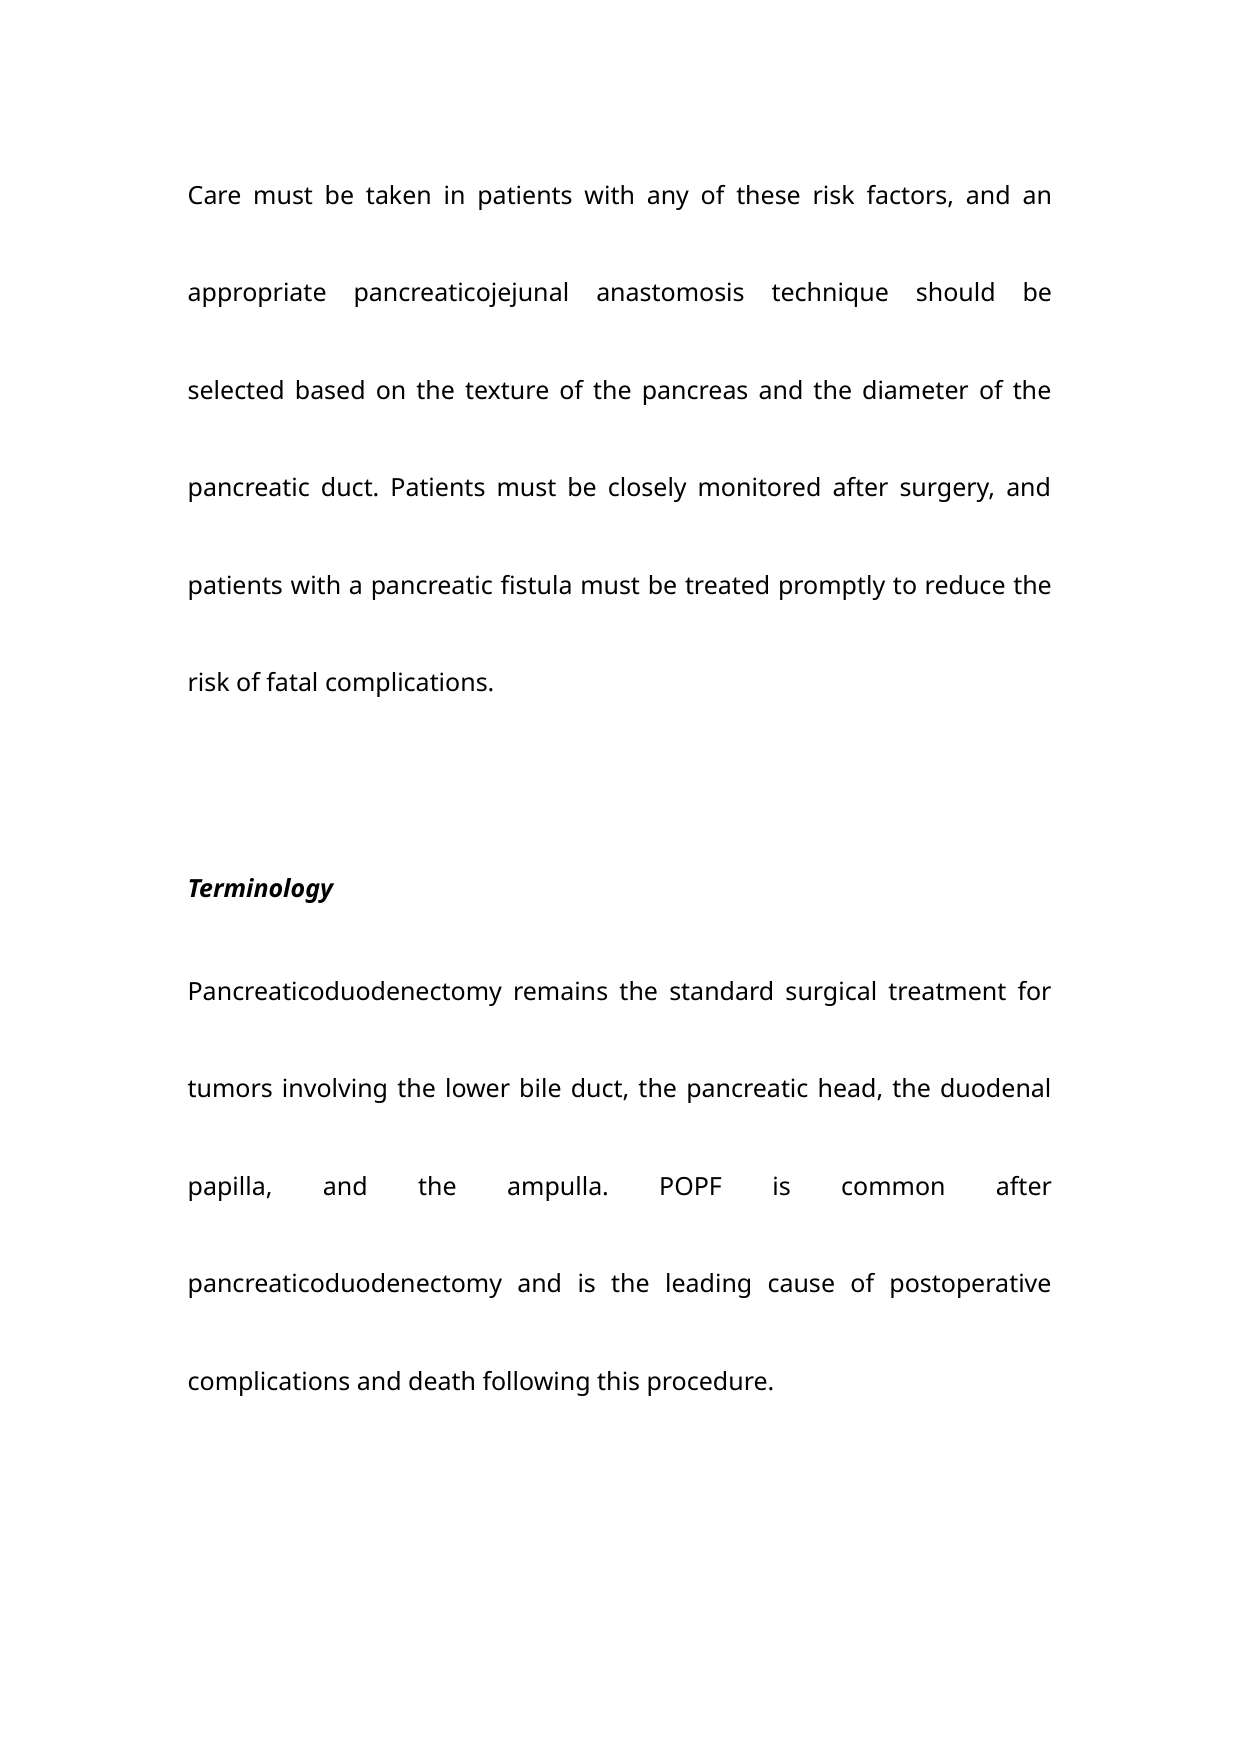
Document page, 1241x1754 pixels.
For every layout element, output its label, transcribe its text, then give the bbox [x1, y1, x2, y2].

text Terminology [187, 855, 1053, 920]
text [187, 162, 1053, 714]
text Pancreaticoduodenectomy remains the standard surgical treatment for tumors involving the lower bile duct, the pancreatic head, the duodenal papilla, and the ampulla. POPF is common after pancreaticoduodenectomy and is the leading cause of postoperative complications and death following this procedure. [187, 958, 1053, 1413]
